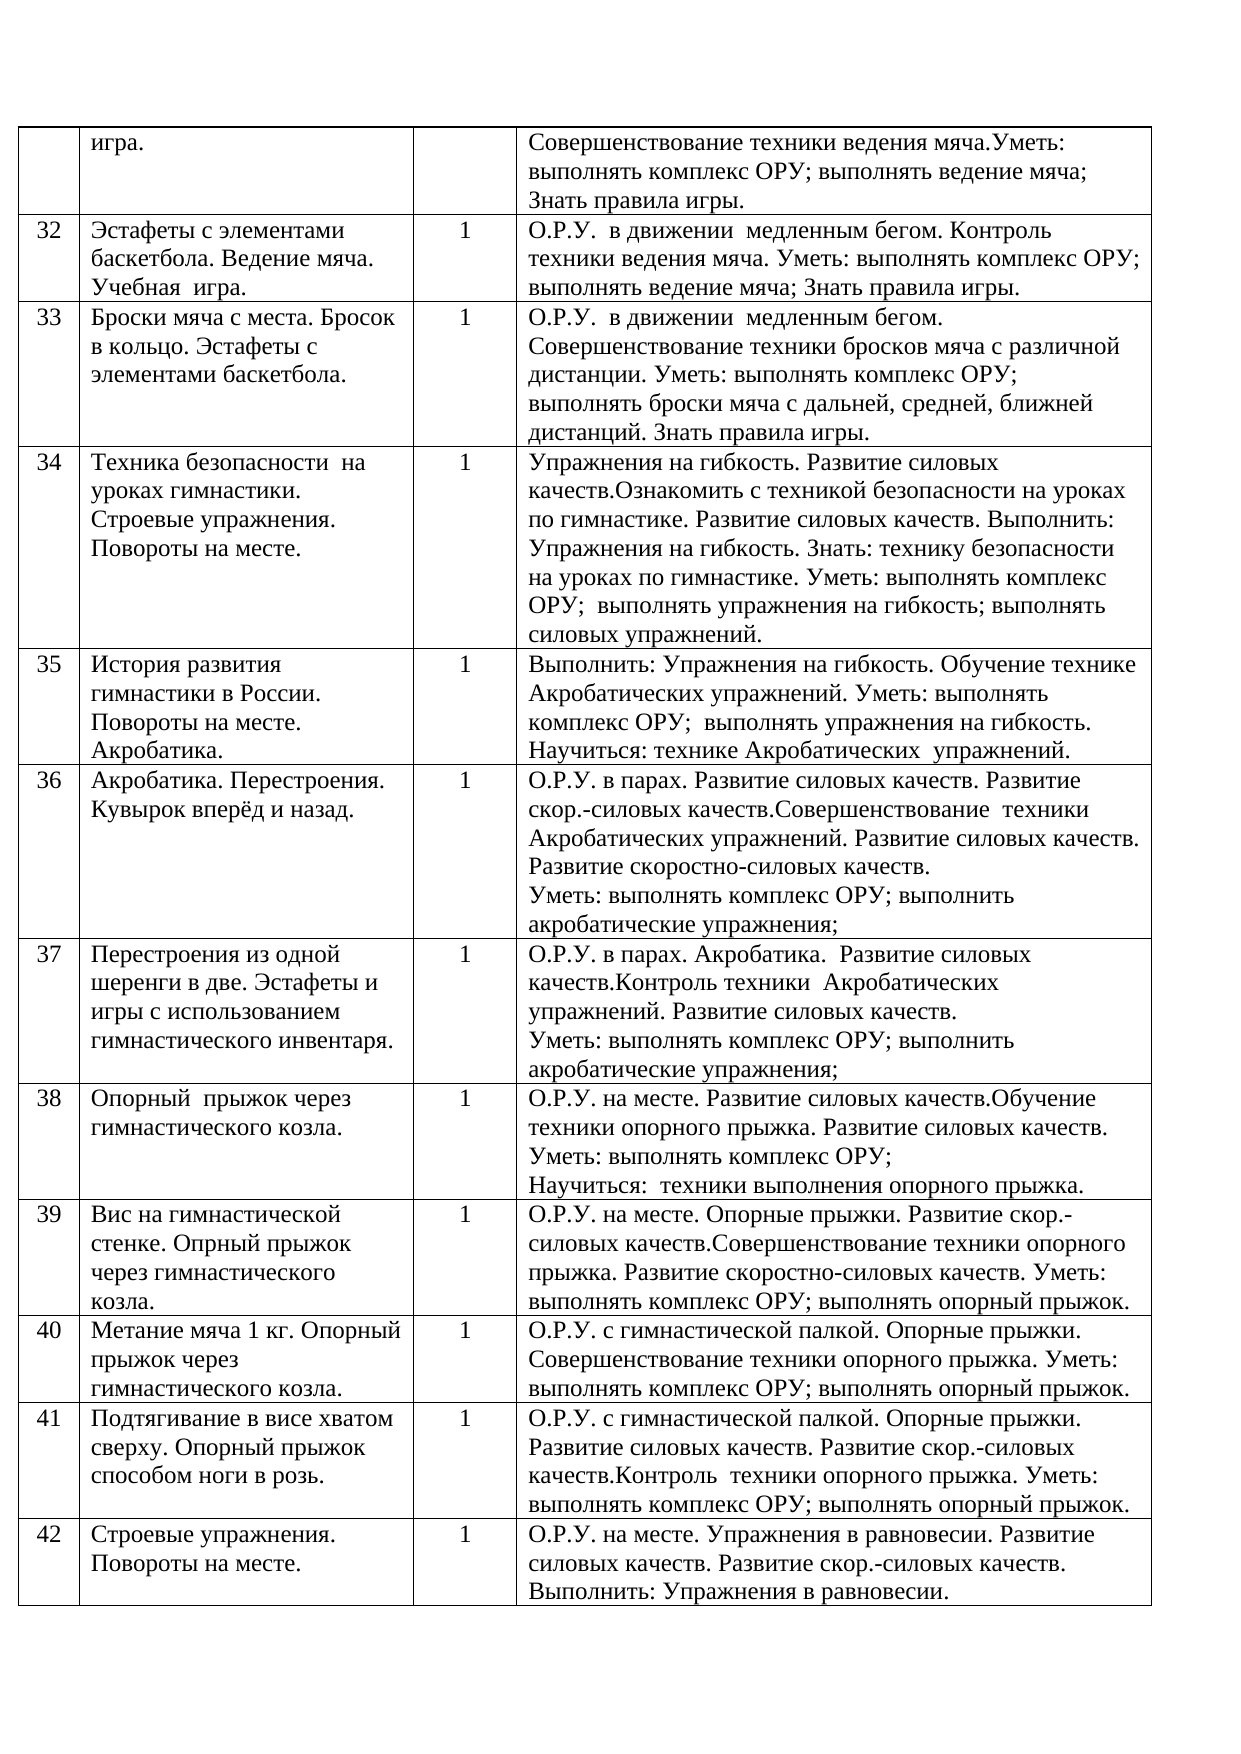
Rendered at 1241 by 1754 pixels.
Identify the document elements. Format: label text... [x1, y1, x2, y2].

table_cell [517, 1519, 1151, 1605]
table_cell О.Р.У. в парах. Развитие силовых качеств. Развитие скор.-силовых качеств.Совершенствование техники Акробатических упражнений. Развитие силовых качеств. Развитие скоростно-силовых качеств. Уметь: выполнять комплекс ОРУ; выполнить акробатические упражнения; [517, 765, 1151, 938]
table_cell 32 [19, 215, 79, 301]
table_cell О.Р.У. в парах. Акробатика. Развитие силовых качеств.Контроль техники Акробатических упражнений. Развитие силовых качеств. Уметь: выполнять комплекс ОРУ; выполнить акробатические упражнения; [517, 939, 1151, 1082]
table_cell 1 [414, 215, 516, 301]
table_cell 37 [19, 939, 79, 1082]
table_cell О.Р.У. в движении медленным бегом. Контроль техники ведения мяча. Уметь: выполнять комплекс ОРУ; выполнять ведение мяча; Знать правила игры. [517, 215, 1151, 301]
table_cell 41 [19, 1403, 79, 1518]
table_cell 33 [19, 302, 79, 446]
table_cell Акробатика. Перестроения. Кувырок вперёд и назад. [80, 765, 413, 938]
table_cell 1 [414, 1403, 516, 1518]
table_cell 34 [19, 447, 79, 648]
table_cell 40 [19, 1316, 79, 1402]
table_cell Эстафеты с элементами баскетбола. Ведение мяча. Учебная игра. [80, 215, 413, 301]
table_cell 1 [414, 765, 516, 938]
table_cell Броски мяча с места. Бросок в кольцо. Эстафеты с элементами баскетбола. [80, 302, 413, 446]
table_cell Перестроения из одной шеренги в две. Эстафеты и игры с использованием гимнастического инвентаря. [80, 939, 413, 1082]
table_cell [80, 128, 413, 214]
table_cell 36 [19, 765, 79, 938]
table_cell 1 [414, 128, 516, 214]
table_cell О.Р.У. с гимнастической палкой. Опорные прыжки. Развитие силовых качеств. Развитие скор.-силовых качеств.Контроль техники опорного прыжка. Уметь: выполнять комплекс ОРУ; выполнять опорный прыжок. [517, 1403, 1151, 1518]
table_cell 31 [19, 128, 79, 214]
table_cell 1 [414, 302, 516, 446]
table_cell 1 [414, 447, 516, 648]
table_cell Техника безопасности на уроках гимнастики. Строевые упражнения. Повороты на месте. [80, 447, 413, 648]
table_cell История развития гимнастики в России. Повороты на месте. Акробатика. [80, 649, 413, 764]
table_cell Опорный прыжок через гимнастического козла. [80, 1084, 413, 1198]
table_cell 39 [19, 1200, 79, 1314]
table_cell Упражнения на гибкость. Развитие силовых качеств.Ознакомить с техникой безопасности на уроках по гимнастике. Развитие силовых качеств. Выполнить: Упражнения на гибкость. Знать: технику безопасности на уроках по гимнастике. Уметь: выполнять комплекс ОРУ; выполнять упражнения на гибкость; выполнять силовых упражнений. [517, 447, 1151, 648]
table_cell Выполнить: Упражнения на гибкость. Обучение технике Акробатических упражнений. Уметь: выполнять комплекс ОРУ; выполнять упражнения на гибкость. Научиться: технике Акробатических упражнений. [517, 649, 1151, 764]
table_cell 35 [19, 649, 79, 764]
table_cell 1 [414, 1084, 516, 1198]
table_cell Метание мяча 1 кг. Опорный прыжок через гимнастического козла. [80, 1316, 413, 1402]
table_cell 1 [414, 649, 516, 764]
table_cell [517, 128, 1151, 214]
table_cell О.Р.У. в движении медленным бегом. Совершенствование техники бросков мяча с различной дистанции. Уметь: выполнять комплекс ОРУ; выполнять броски мяча с дальней, средней, ближней дистанций. Знать правила игры. [517, 302, 1151, 446]
table_cell Подтягивание в висе хватом сверху. Опорный прыжок способом ноги в розь. [80, 1403, 413, 1518]
table_cell 1 [414, 1200, 516, 1314]
table_cell О.Р.У. на месте. Развитие силовых качеств.Обучение техники опорного прыжка. Развитие силовых качеств. Уметь: выполнять комплекс ОРУ; Научиться: техники выполнения опорного прыжка. [517, 1084, 1151, 1198]
table_cell 42 [19, 1519, 79, 1605]
table_cell 1 [414, 1316, 516, 1402]
table_cell О.Р.У. с гимнастической палкой. Опорные прыжки. Совершенствование техники опорного прыжка. Уметь: выполнять комплекс ОРУ; выполнять опорный прыжок. [517, 1316, 1151, 1402]
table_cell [80, 1519, 413, 1605]
table_cell 1 [414, 1519, 516, 1605]
table_cell 1 [414, 939, 516, 1082]
table_cell Вис на гимнастической стенке. Опрный прыжок через гимнастического козла. [80, 1200, 413, 1314]
table_cell 38 [19, 1084, 79, 1198]
table_cell О.Р.У. на месте. Опорные прыжки. Развитие скор.-силовых качеств.Совершенствование техники опорного прыжка. Развитие скоростно-силовых качеств. Уметь: выполнять комплекс ОРУ; выполнять опорный прыжок. [517, 1200, 1151, 1314]
